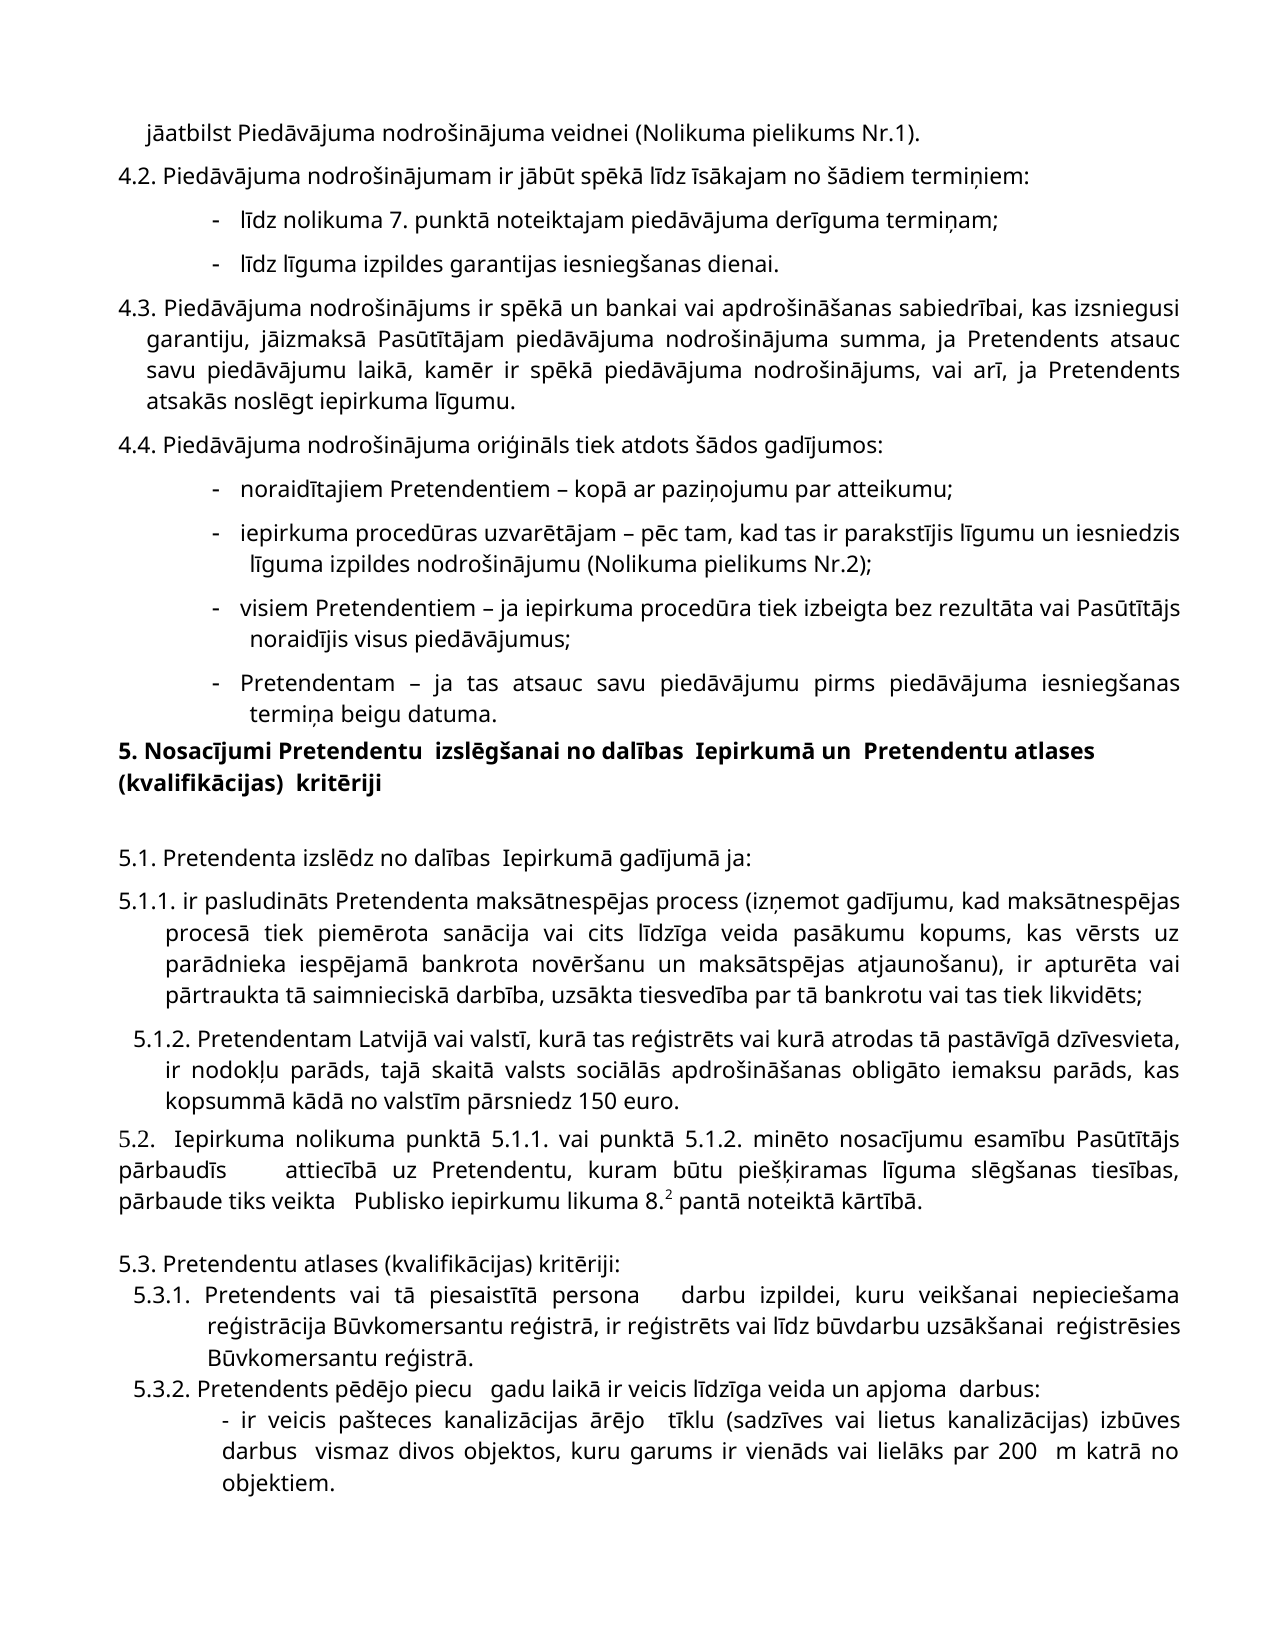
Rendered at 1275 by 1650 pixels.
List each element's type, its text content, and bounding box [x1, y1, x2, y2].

text 5.3. Pretendentu atlases (kvalifikācijas) kritēriji: [118, 1248, 1181, 1279]
text - ir veicis pašteces kanalizācijas ārējo tīklu (sadzīves vai lietus kanalizācijas) izbūves darbus vismaz divos objektos, kuru garums ir vienāds vai lielāks par 200 m katrā no objektiem. [222, 1404, 1181, 1498]
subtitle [118, 117, 1181, 148]
list iepirkuma procedūras uzvarētājam – pēc tam, kad tas ir parakstījis līgumu un iesniedzis līguma izpildes nodrošinājumu (Nolikuma pielikums Nr.2); [212, 517, 1181, 579]
list Pretendentam – ja tas atsauc savu piedāvājumu pirms piedāvājuma iesniegšanas termiņa beigu datuma. [212, 667, 1181, 729]
list 5.3.2. Pretendents pēdējo piecu gadu laikā ir veicis līdzīga veida un apjoma darbus: [133, 1373, 1181, 1404]
subtitle 4.4. Piedāvājuma nodrošinājuma oriģināls tiek atdots šādos gadījumos: [118, 429, 1181, 460]
subtitle 4.3. Piedāvājuma nodrošinājums ir spēkā un bankai vai apdrošināšanas sabiedrībai, kas izsniegusi garantiju, jāizmaksā Pasūtītājam piedāvājuma nodrošinājuma summa, ja Pretendents atsauc savu piedāvājumu laikā, kamēr ir spēkā piedāvājuma nodrošinājums, vai arī, ja Pretendents atsakās noslēgt iepirkuma līgumu. [118, 292, 1181, 417]
list 5.3.1. Pretendents vai tā piesaistītā persona darbu izpildei, kuru veikšanai nepieciešama reģistrācija Būvkomersantu reģistrā, ir reģistrēts vai līdz būvdarbu uzsākšanai reģistrēsies Būvkomersantu reģistrā. [133, 1279, 1181, 1373]
text 5.2. Iepirkuma nolikuma punktā 5.1.1. vai punktā 5.1.2. minēto nosacījumu esamību Pasūtītājs pārbaudīs attiecībā uz Pretendentu, kuram būtu piešķiramas līguma slēgšanas tiesības, pārbaude tiks veikta Publisko iepirkumu likuma 8.2 pantā noteiktā kārtībā. [118, 1123, 1181, 1217]
subtitle 5.1. Pretendenta izslēdz no dalības Iepirkumā gadījumā ja: [118, 842, 1181, 873]
subtitle 5.1.1. ir pasludināts Pretendenta maksātnespējas process (izņemot gadījumu, kad maksātnespējas procesā tiek piemērota sanācija vai cits līdzīga veida pasākumu kopums, kas vērsts uz parādnieka iespējamā bankrota novēršanu un maksātspējas atjaunošanu), ir apturēta vai pārtraukta tā saimnieciskā darbība, uzsākta tiesvedība par tā bankrotu vai tas tiek likvidēts; [118, 885, 1181, 1010]
list līdz nolikuma 7. punktā noteiktajam piedāvājuma derīguma termiņam; [212, 204, 1181, 235]
list līdz līguma izpildes garantijas iesniegšanas dienai. [212, 248, 1181, 279]
subtitle 4.2. Piedāvājuma nodrošinājumam ir jābūt spēkā līdz īsākajam no šādiem termiņiem: [118, 160, 1181, 192]
text 5. Nosacījumi Pretendentu izslēgšanai no dalības Iepirkumā un Pretendentu atlases (kvalifikācijas) kritēriji [118, 735, 1181, 798]
list visiem Pretendentiem – ja iepirkuma procedūra tiek izbeigta bez rezultāta vai Pasūtītājs noraidījis visus piedāvājumus; [212, 592, 1181, 654]
list noraidītajiem Pretendentiem – kopā ar paziņojumu par atteikumu; [212, 473, 1181, 504]
subtitle 5.1.2. Pretendentam Latvijā vai valstī, kurā tas reģistrēts vai kurā atrodas tā pastāvīgā dzīvesvieta, ir nodokļu parāds, tajā skaitā valsts sociālās apdrošināšanas obligāto iemaksu parāds, kas kopsummā kādā no valstīm pārsniedz 150 euro. [133, 1023, 1181, 1117]
